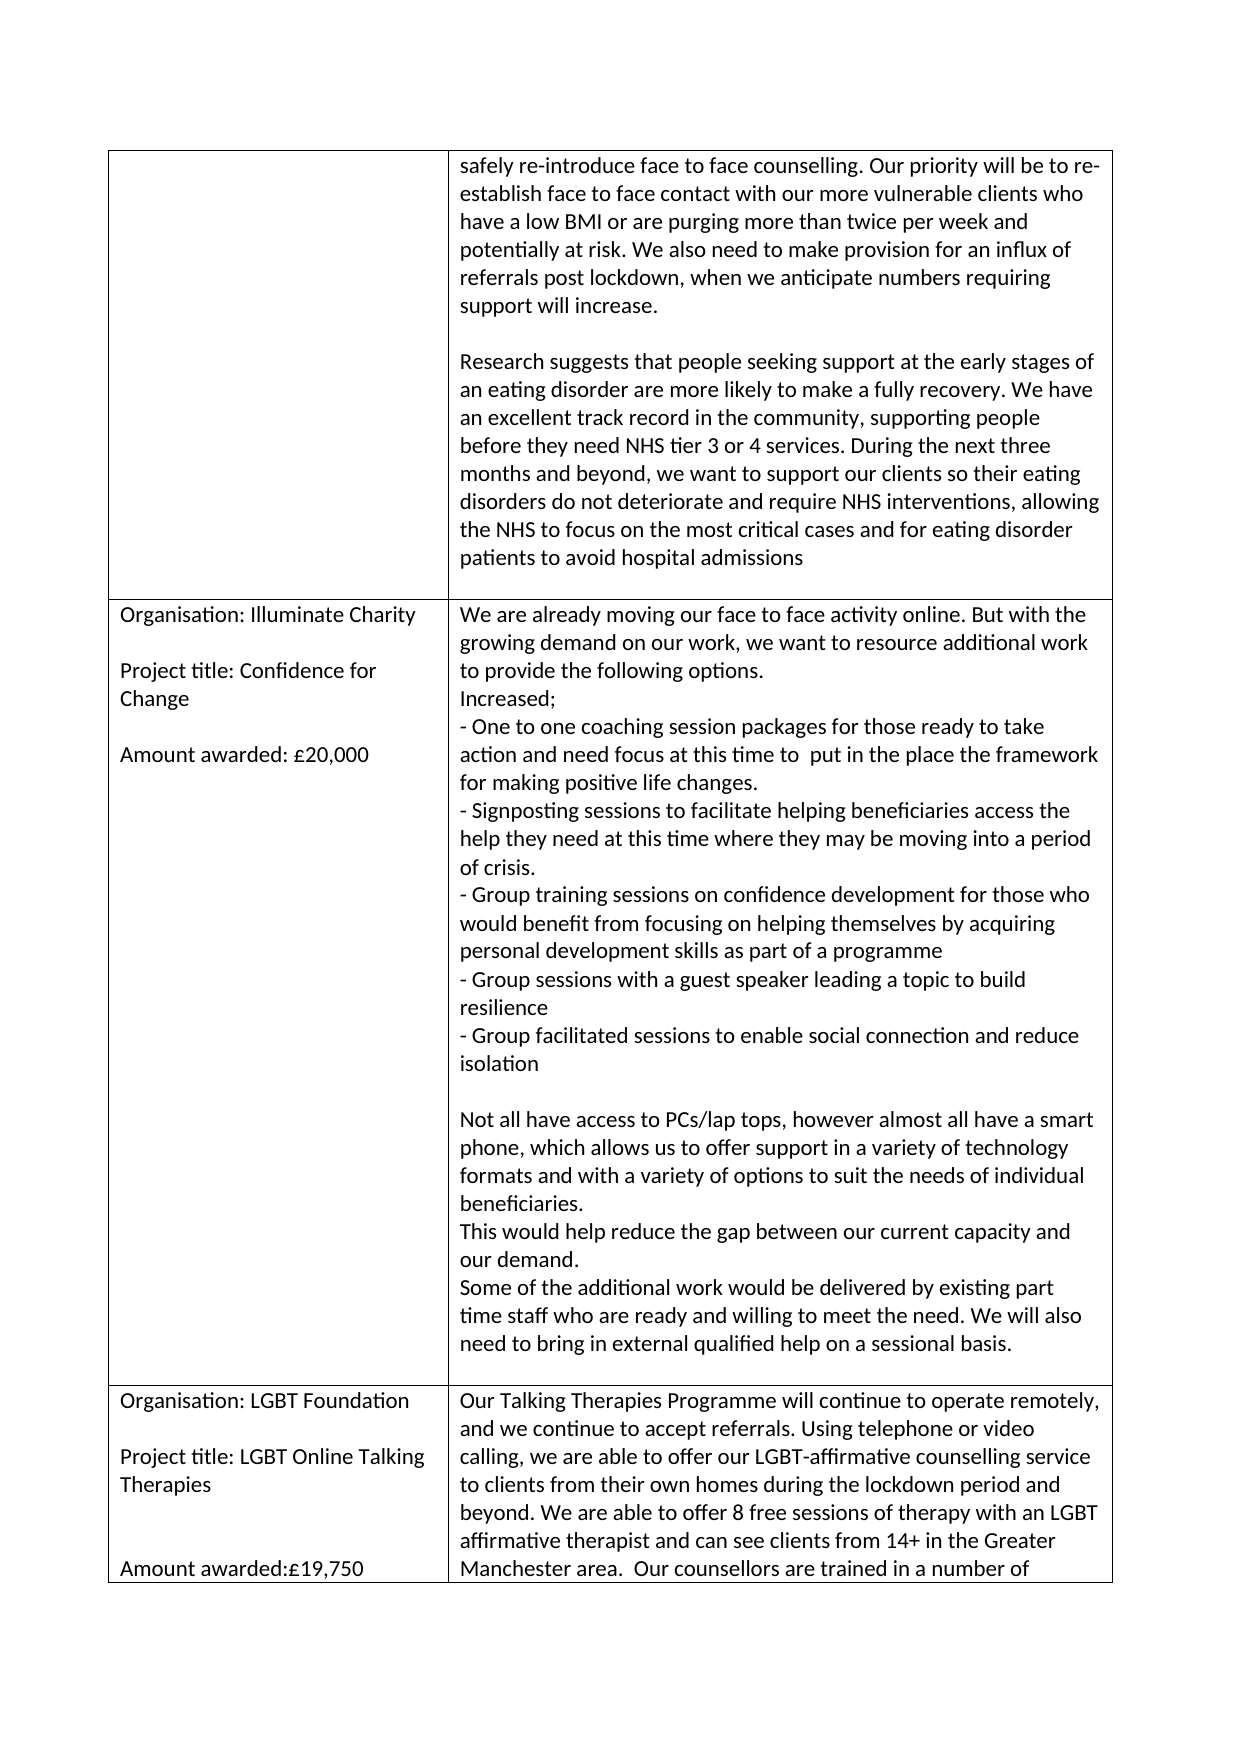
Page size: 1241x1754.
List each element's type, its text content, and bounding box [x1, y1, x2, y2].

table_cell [109, 1386, 448, 1582]
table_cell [449, 1386, 1112, 1582]
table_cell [449, 151, 1112, 599]
table_cell We are already moving our face to face activity online. But with the growing demand on our work, we want to resource additional work to provide the following options. Increased; - One to one coaching session packages for those ready to take action and need focus at this time to put in the place the framework for making positive life changes. - Signposting sessions to facilitate helping beneficiaries access the help they need at this time where they may be moving into a period of crisis. - Group training sessions on confidence development for those who would benefit from focusing on helping themselves by acquiring personal development skills as part of a programme - Group sessions with a guest speaker leading a topic to build resilience - Group facilitated sessions to enable social connection and reduce isolation Not all have access to PCs/lap tops, however almost all have a smart phone, which allows us to offer support in a variety of technology formats and with a variety of options to suit the needs of individual beneficiaries. This would help reduce the gap between our current capacity and our demand. Some of the additional work would be delivered by existing part time staff who are ready and willing to meet the need. We will also need to bring in external qualified help on a sessional basis. [449, 600, 1112, 1385]
table_cell Organisation: Illuminate Charity Project title: Confidence for Change Amount awarded: £20,000 [109, 600, 448, 1385]
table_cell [109, 151, 448, 599]
